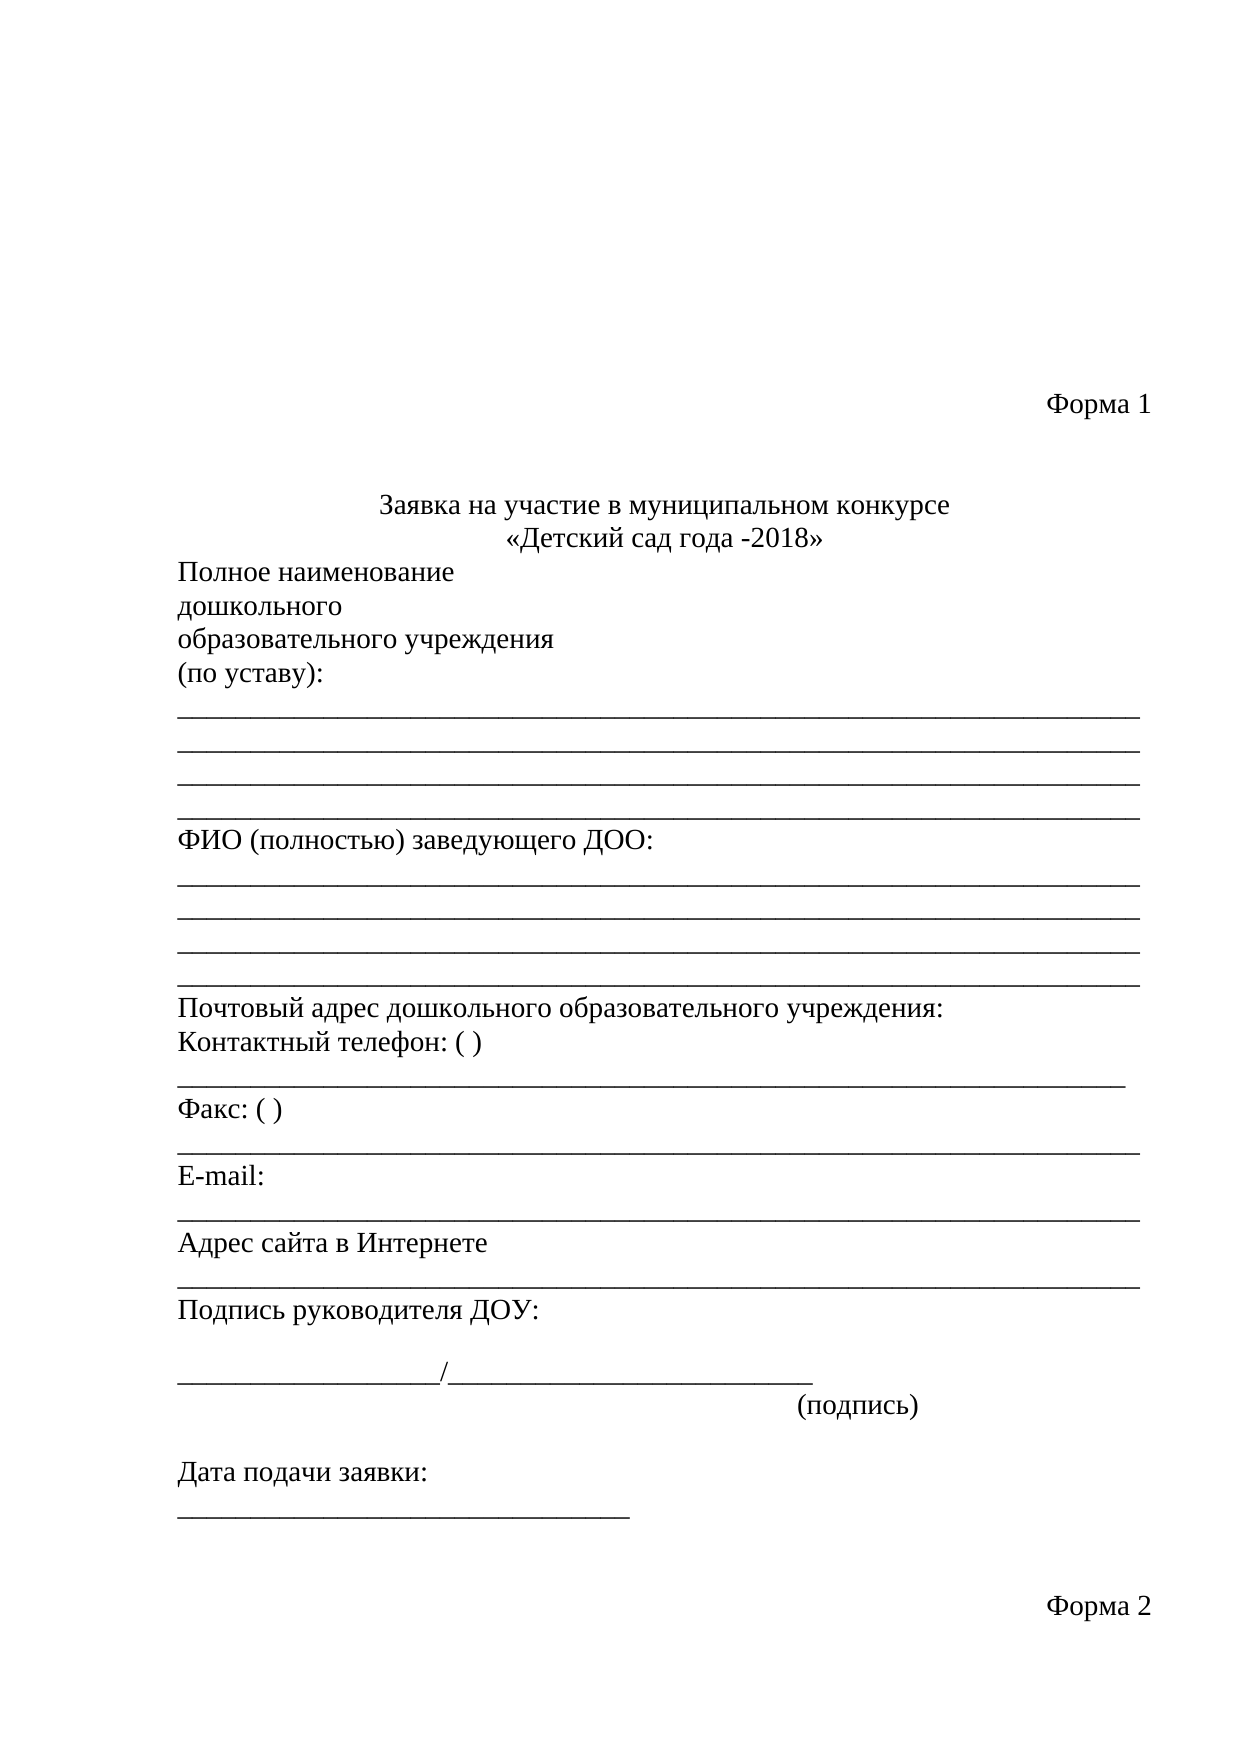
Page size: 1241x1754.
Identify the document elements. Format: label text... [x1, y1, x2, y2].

text Форма 1 [177, 386, 1152, 420]
text _______________________________ [177, 1488, 1152, 1521]
text Заявка на участие в муниципальном конкурсе [177, 487, 1152, 521]
text E-mail: [177, 1158, 1152, 1191]
text _________________________________________________________________ [177, 1057, 1152, 1091]
text Факс: ( ) [177, 1091, 1152, 1124]
text __________________________________________________________________ [177, 1124, 1152, 1158]
text ФИО (полностью) заведующего ДОО: [177, 822, 1152, 856]
text дошкольного [177, 588, 1152, 621]
text (подпись) [177, 1387, 1152, 1421]
text Форма 2 [177, 1588, 1152, 1622]
text Подпись руководителя ДОУ: [177, 1292, 1152, 1326]
text __________________/_________________________ [177, 1326, 1152, 1387]
text ____________________________________________________________________________________________________________________________________ [177, 923, 1152, 990]
text __________________________________________________________________ [177, 1258, 1152, 1292]
text образовательного учреждения [177, 621, 1152, 655]
text Полное наименование [177, 554, 1152, 588]
text «Детский сад года -2018» [177, 521, 1152, 554]
text __________________________________________________________________ [177, 1191, 1152, 1225]
text ____________________________________________________________________________________________________________________________________ [177, 856, 1152, 923]
text Контактный телефон: ( ) [177, 1024, 1152, 1057]
text Дата подачи заявки: [177, 1454, 1152, 1488]
text Почтовый адрес дошкольного образовательного учреждения: [177, 990, 1152, 1024]
text (по уставу): [177, 655, 1152, 688]
text ____________________________________________________________________________________________________________________________________ [177, 688, 1152, 755]
text Адрес сайта в Интернете [177, 1225, 1152, 1258]
text ____________________________________________________________________________________________________________________________________ [177, 755, 1152, 822]
